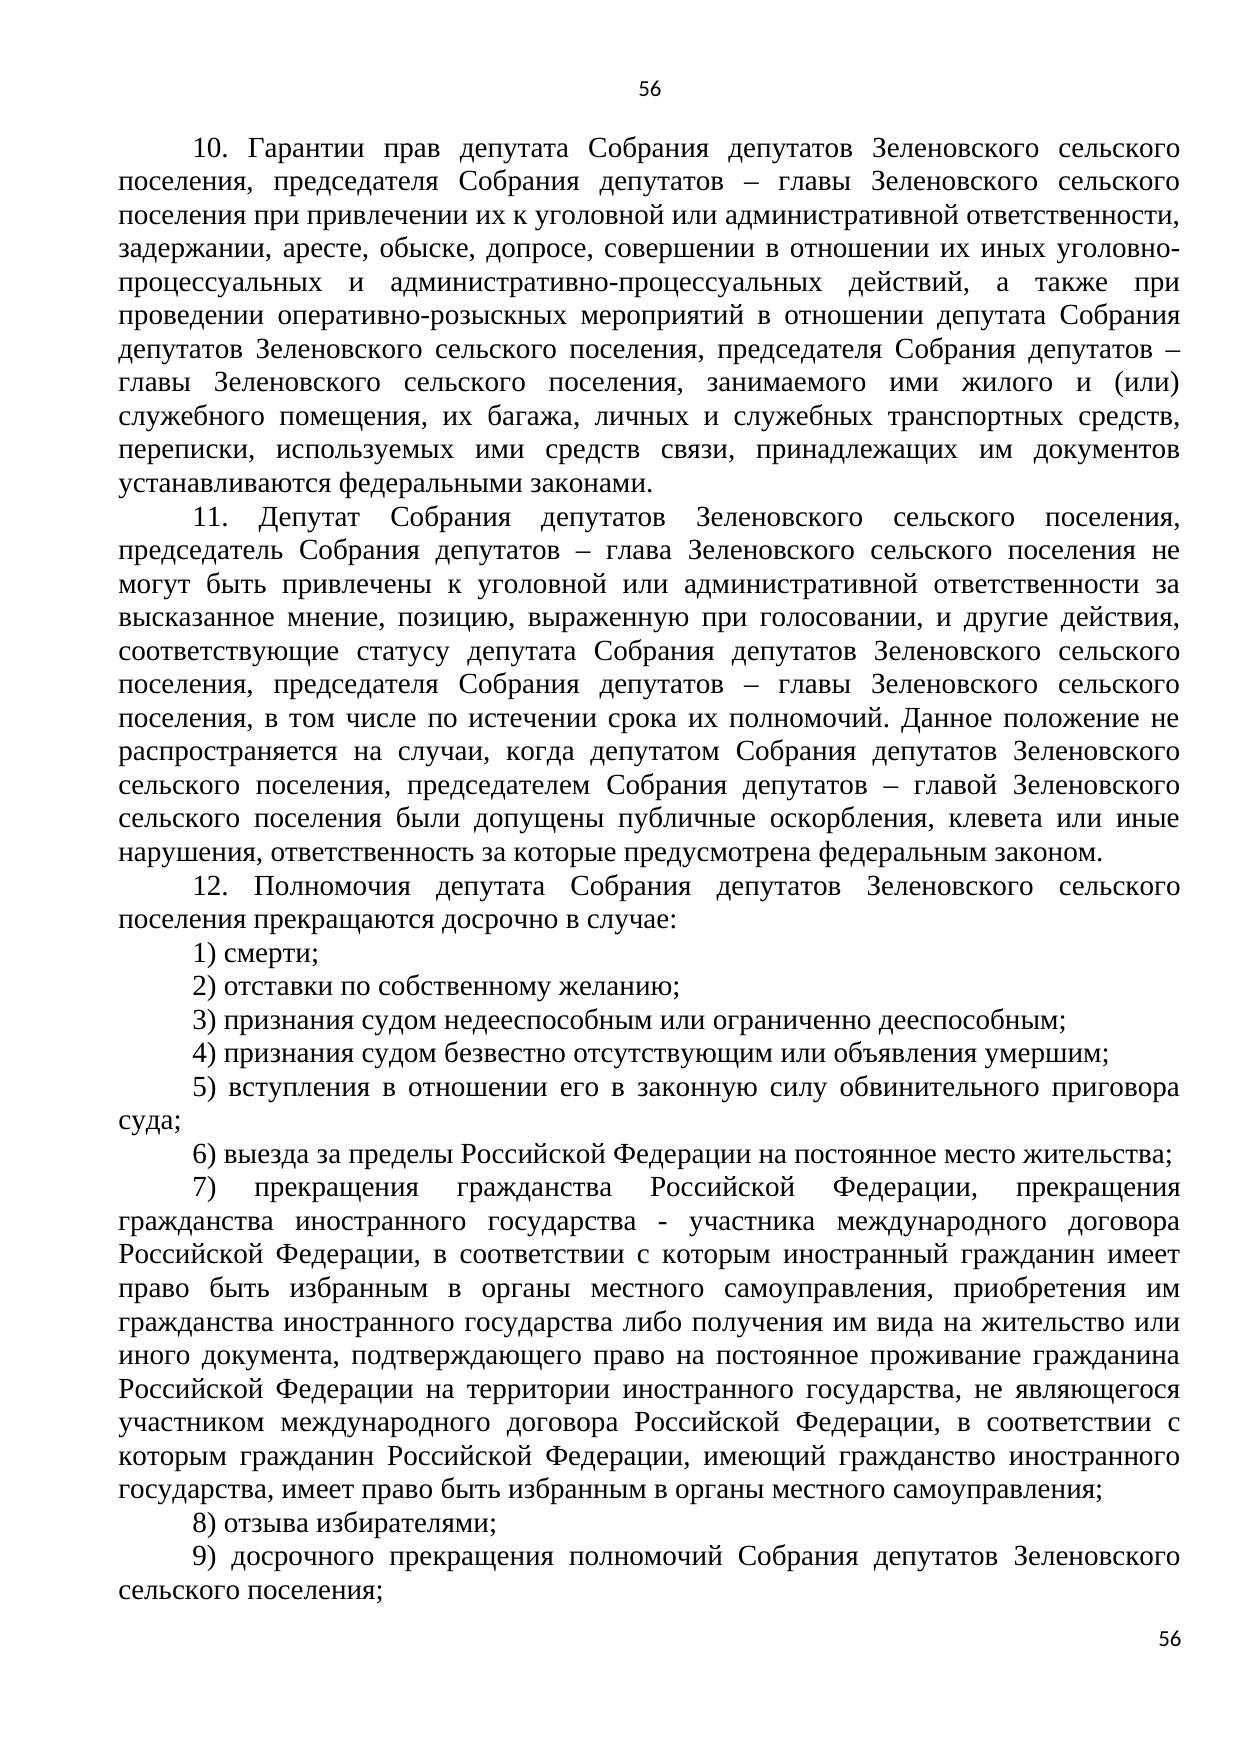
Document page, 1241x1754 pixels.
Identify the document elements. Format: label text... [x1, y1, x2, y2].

text 7) прекращения гражданства Российской Федерации, прекращения гражданства иностранного государства - участника международного договора Российской Федерации, в соответствии с которым иностранный гражданин имеет право быть избранным в органы местного самоуправления, приобретения им гражданства иностранного государства либо получения им вида на жительство или иного документа, подтверждающего право на постоянное проживание гражданина Российской Федерации на территории иностранного государства, не являющегося участником международного договора Российской Федерации, в соответствии с которым гражданин Российской Федерации, имеющий гражданство иностранного государства, имеет право быть избранным в органы местного самоуправления; [118, 1169, 1181, 1505]
text 11. Депутат Собрания депутатов Зеленовского сельского поселения, председатель Собрания депутатов – глава Зеленовского сельского поселения не могут быть привлечены к уголовной или административной ответственности за высказанное мнение, позицию, выраженную при голосовании, и другие действия, соответствующие статусу депутата Собрания депутатов Зеленовского сельского поселения, председателя Собрания депутатов – главы Зеленовского сельского поселения, в том числе по истечении срока их полномочий. Данное положение не распространяется на случаи, когда депутатом Собрания депутатов Зеленовского сельского поселения, председателем Собрания депутатов – главой Зеленовского сельского поселения были допущены публичные оскорбления, клевета или иные нарушения, ответственность за которые предусмотрена федеральным законом. [118, 499, 1181, 868]
text 2) отставки по собственному желанию; [118, 968, 1181, 1002]
text 5) вступления в отношении его в законную силу обвинительного приговора суда; [118, 1069, 1181, 1136]
text 9) досрочного прекращения полномочий Собрания депутатов Зеленовского сельского поселения; [118, 1538, 1181, 1606]
text 1) смерти; [118, 935, 1181, 968]
text 8) отзыва избирателями; [118, 1505, 1181, 1538]
text 4) признания судом безвестно отсутствующим или объявления умершим; [118, 1035, 1181, 1069]
text 10. Гарантии прав депутата Собрания депутатов Зеленовского сельского поселения, председателя Собрания депутатов – главы Зеленовского сельского поселения при привлечении их к уголовной или административной ответственности, задержании, аресте, обыске, допросе, совершении в отношении их иных уголовно-процессуальных и административно-процессуальных действий, а также при проведении оперативно-розыскных мероприятий в отношении депутата Собрания депутатов Зеленовского сельского поселения, председателя Собрания депутатов – главы Зеленовского сельского поселения, занимаемого ими жилого и (или) служебного помещения, их багажа, личных и служебных транспортных средств, переписки, используемых ими средств связи, принадлежащих им документов устанавливаются федеральными законами. [118, 130, 1181, 499]
text 3) признания судом недееспособным или ограниченно дееспособным; [118, 1002, 1181, 1035]
text 6) выезда за пределы Российской Федерации на постоянное место жительства; [118, 1136, 1181, 1169]
text 12. Полномочия депутата Собрания депутатов Зеленовского сельского поселения прекращаются досрочно в случае: [118, 868, 1181, 935]
